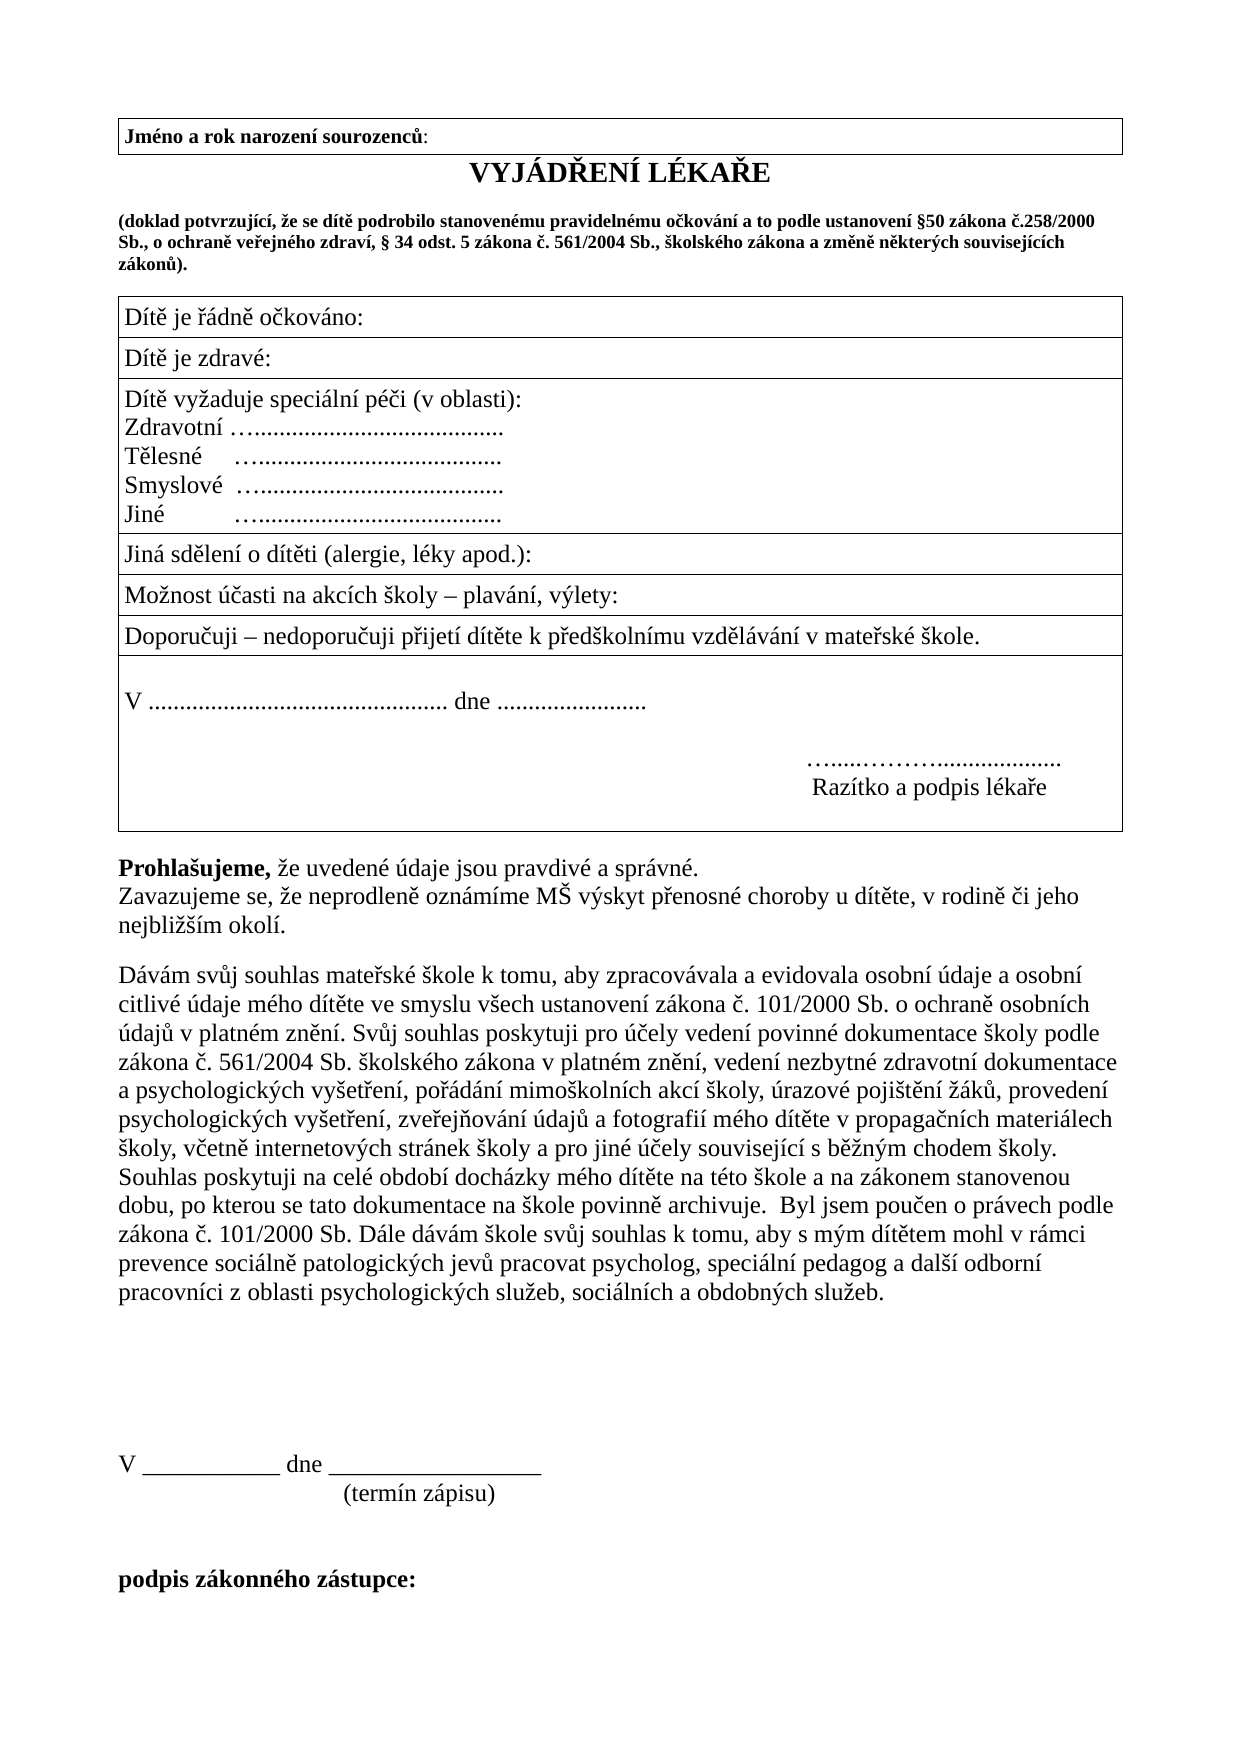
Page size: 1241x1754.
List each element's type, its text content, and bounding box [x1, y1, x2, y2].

text V ___________ dne _________________ [118, 1449, 1122, 1478]
text Prohlašujeme, že uvedené údaje jsou pravdivé a správné. [118, 853, 1122, 881]
table_cell Jiná sdělení o dítěti (alergie, léky apod.): [119, 534, 1122, 574]
text podpis zákonného zástupce: [118, 1564, 1122, 1593]
text Dávám svůj souhlas mateřské škole k tomu, aby zpracovávala a evidovala osobní údaje a osobní citlivé údaje mého dítěte ve smyslu všech ustanovení zákona č. 101/2000 Sb. o ochraně osobních údajů v platném znění. Svůj souhlas poskytuji pro účely vedení povinné dokumentace školy podle zákona č. 561/2004 Sb. školského zákona v platném znění, vedení nezbytné zdravotní dokumentace a psychologických vyšetření, pořádání mimoškolních akcí školy, úrazové pojištění žáků, provedení psychologických vyšetření, zveřejňování údajů a fotografií mého dítěte v propagačních materiálech školy, včetně internetových stránek školy a pro jiné účely související s běžným chodem školy. Souhlas poskytuji na celé období docházky mého dítěte na této škole a na zákonem stanovenou dobu, po kterou se tato dokumentace na škole povinně archivuje. Byl jsem poučen o právech podle zákona č. 101/2000 Sb. Dále dávám škole svůj souhlas k tomu, aby s mým dítětem mohl v rámci prevence sociálně patologických jevů pracovat psycholog, speciální pedagog a další odborní pracovníci z oblasti psychologických služeb, sociálních a obdobných služeb. [118, 960, 1122, 1305]
table_cell Jméno a rok narození sourozenců: [119, 119, 1122, 154]
text VYJÁDŘENÍ LÉKAŘE [118, 155, 1122, 188]
table_cell Dítě je zdravé: [119, 338, 1122, 377]
text Zavazujeme se, že neprodleně oznámíme MŠ výskyt přenosné choroby u dítěte, v rodině či jeho nejbližším okolí. [118, 881, 1122, 939]
table_cell V ................................................ dne ........................ ….....……….................... Razítko a podpis lékaře [119, 656, 1122, 831]
text (termín zápisu) [118, 1478, 1122, 1507]
table_header Dítě je řádně očkováno: [119, 297, 1122, 337]
text (doklad potvrzující, že se dítě podrobilo stanovenému pravidelnému očkování a to podle ustanovení §50 zákona č.258/2000 Sb., o ochraně veřejného zdraví, § 34 odst. 5 zákona č. 561/2004 Sb., školského zákona a změně některých souvisejících zákonů). [118, 210, 1122, 274]
table_cell Doporučuji – nedoporučuji přijetí dítěte k předškolnímu vzdělávání v mateřské škole. [119, 616, 1122, 655]
table_cell Dítě vyžaduje speciální péči (v oblasti): Zdravotní …........................................ Tělesné …....................................... Smyslové …....................................... Jiné …....................................... [119, 379, 1122, 533]
table_cell Možnost účasti na akcích školy – plavání, výlety: [119, 575, 1122, 615]
